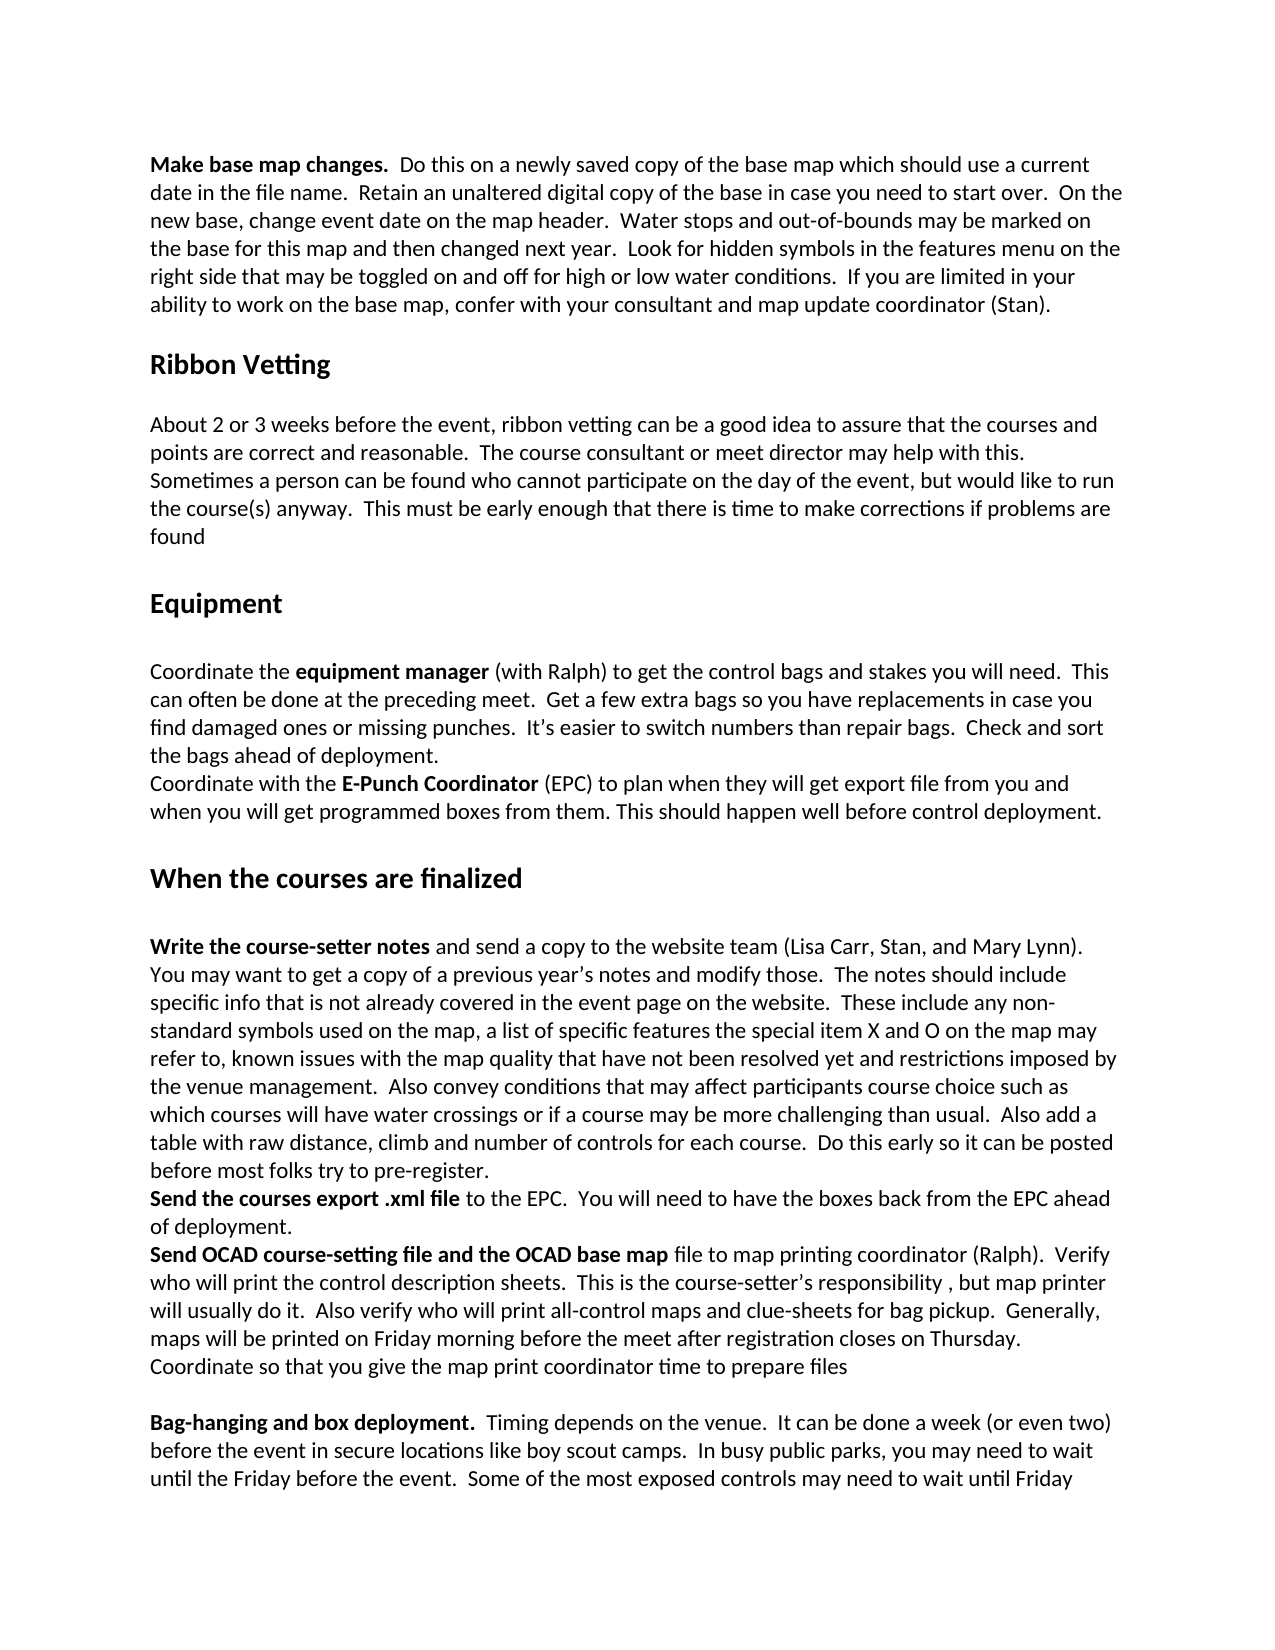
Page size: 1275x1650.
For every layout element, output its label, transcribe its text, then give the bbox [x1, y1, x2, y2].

text Send the courses export .xml file to the EPC. You will need to have the boxes back from the EPC ahead of deployment. [150, 1184, 1125, 1240]
text When the courses are finalized [150, 861, 1125, 896]
text About 2 or 3 weeks before the event, ribbon vetting can be a good idea to assure that the courses and points are correct and reasonable. The course consultant or meet director may help with this. Sometimes a person can be found who cannot participate on the day of the event, but would like to run the course(s) anyway. This must be early enough that there is time to make corrections if problems are found [150, 410, 1125, 550]
text Send OCAD course-setting file and the OCAD base map file to map printing coordinator (Ralph). Verify who will print the control description sheets. This is the course-setter’s responsibility , but map printer will usually do it. Also verify who will print all-control maps and clue-sheets for bag pickup. Generally, maps will be printed on Friday morning before the meet after registration closes on Thursday. Coordinate so that you give the map print coordinator time to prepare files [150, 1240, 1125, 1380]
text Make base map changes. Do this on a newly saved copy of the base map which should use a current date in the file name. Retain an unaltered digital copy of the base in case you need to start over. On the new base, change event date on the map header. Water stops and out-of-bounds may be marked on the base for this map and then changed next year. Look for hidden symbols in the features menu on the right side that may be toggled on and off for high or low water conditions. If you are limited in your ability to work on the base map, confer with your consultant and map update coordinator (Stan). [150, 150, 1125, 318]
text Write the course-setter notes and send a copy to the website team (Lisa Carr, Stan, and Mary Lynn). You may want to get a copy of a previous year’s notes and modify those. The notes should include specific info that is not already covered in the event page on the website. These include any non-standard symbols used on the map, a list of specific features the special item X and O on the map may refer to, known issues with the map quality that have not been resolved yet and restrictions imposed by the venue management. Also convey conditions that may affect participants course choice such as which courses will have water crossings or if a course may be more challenging than usual. Also add a table with raw distance, climb and number of controls for each course. Do this early so it can be posted before most folks try to pre-register. [150, 932, 1125, 1184]
text Coordinate the equipment manager (with Ralph) to get the control bags and stakes you will need. This can often be done at the preceding meet. Get a few extra bags so you have replacements in case you find damaged ones or missing punches. It’s easier to switch numbers than repair bags. Check and sort the bags ahead of deployment. [150, 657, 1125, 769]
text Equipment [150, 586, 1125, 621]
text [150, 1408, 1125, 1492]
text Coordinate with the E-Punch Coordinator (EPC) to plan when they will get export file from you and when you will get programmed boxes from them. This should happen well before control deployment. [150, 769, 1125, 825]
text Ribbon Vetting [150, 346, 1125, 382]
